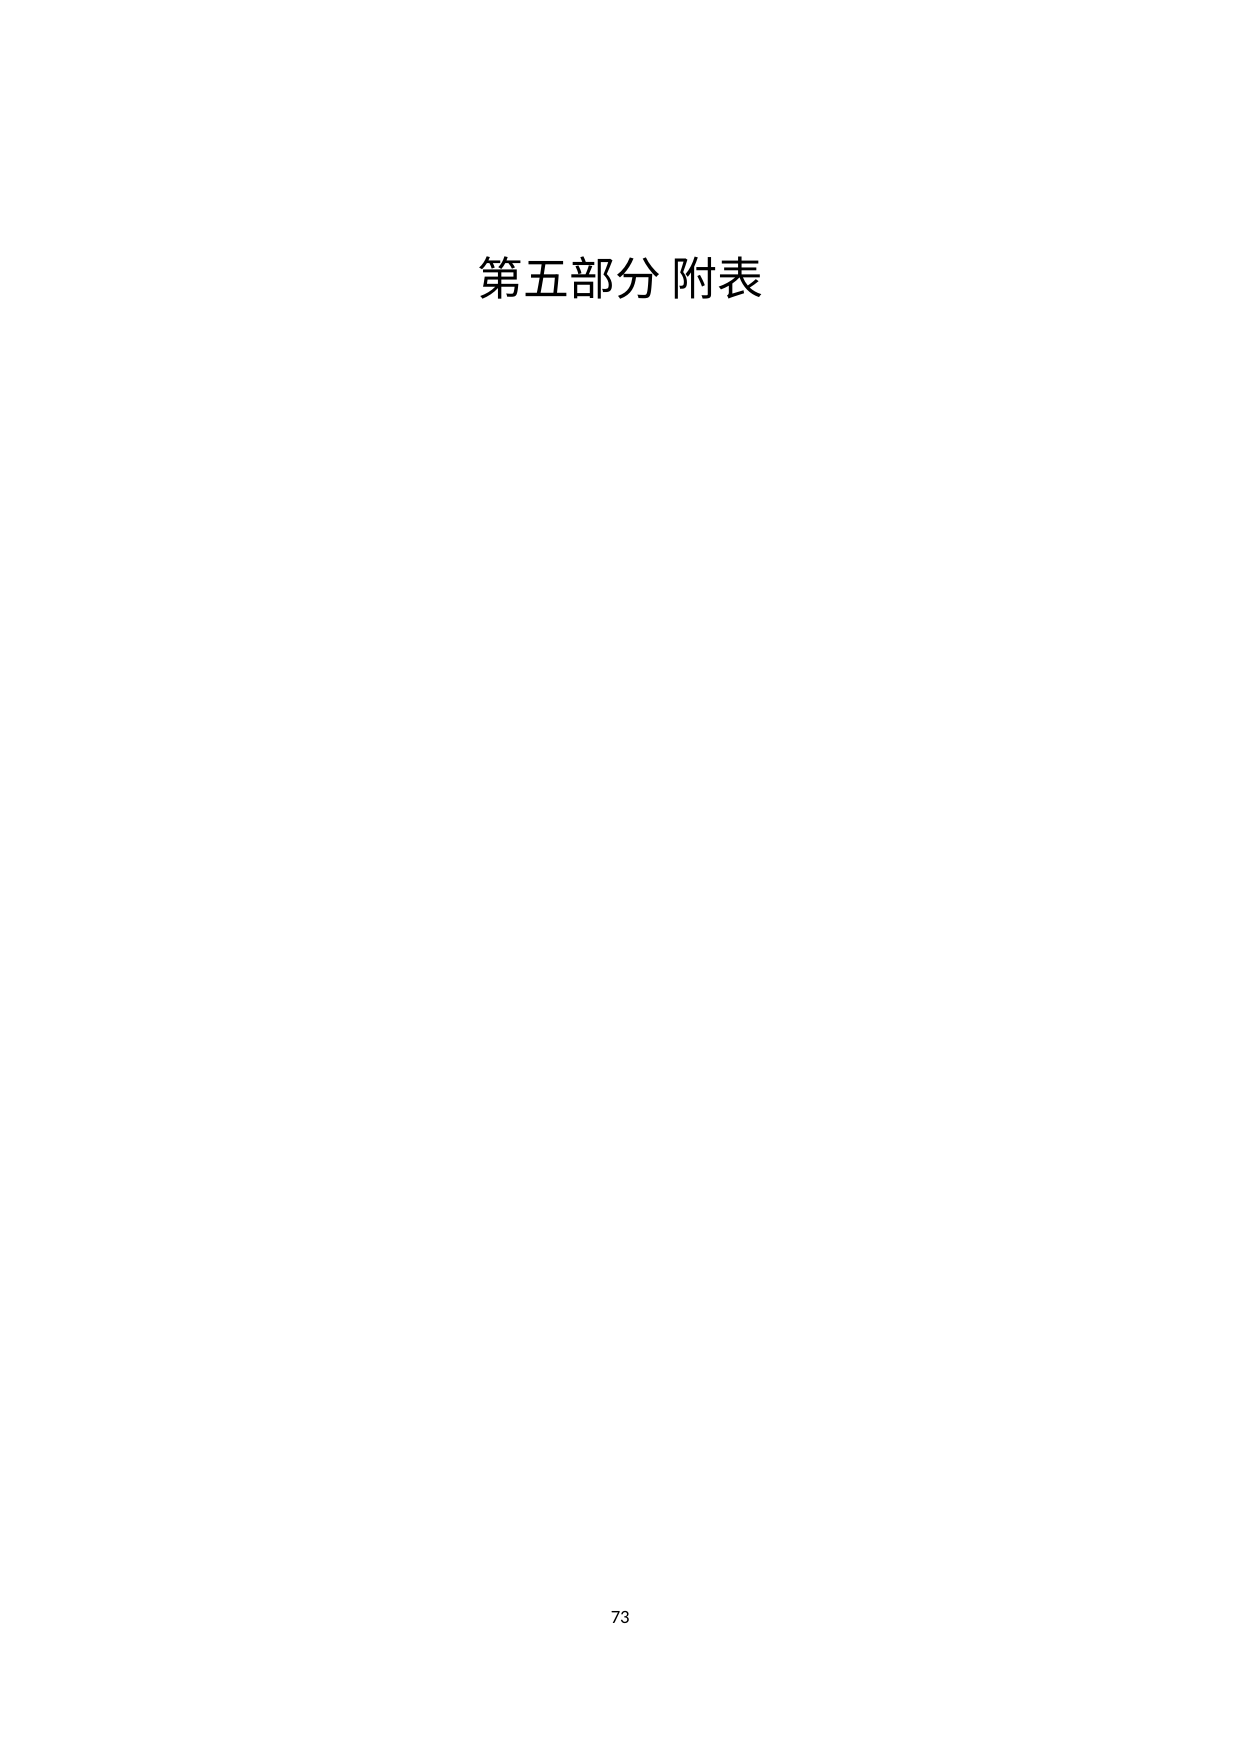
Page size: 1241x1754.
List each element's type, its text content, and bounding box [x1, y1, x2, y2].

text 第五部分 附表 [187, 227, 1053, 324]
